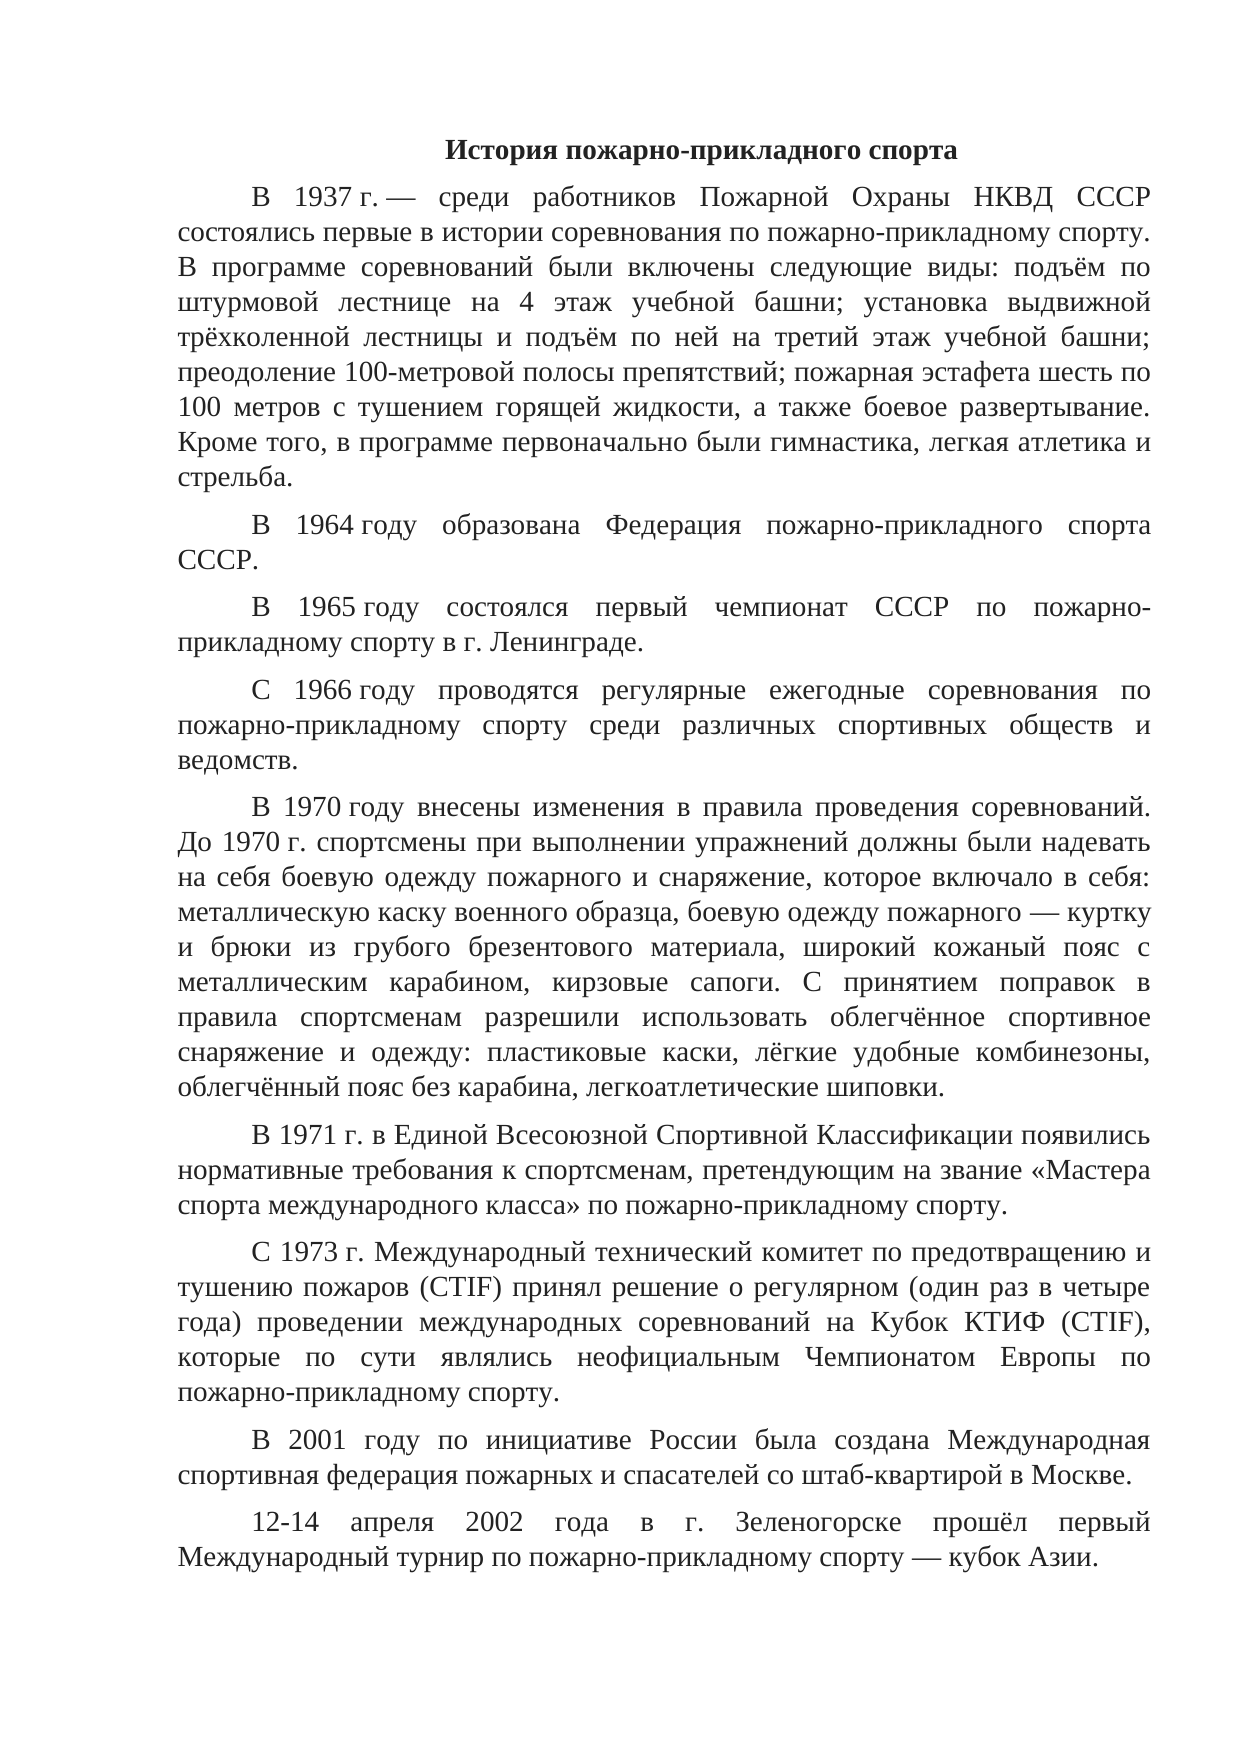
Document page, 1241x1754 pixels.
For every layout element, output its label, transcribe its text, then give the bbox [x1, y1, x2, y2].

text С 1966 году проводятся регулярные ежегодные соревнования по пожарно-прикладному спорту среди различных спортивных обществ и ведомств. [177, 671, 1152, 776]
text В 1971 г. в Единой Всесоюзной Спортивной Классификации появились нормативные требования к спортсменам, претендующим на звание «Мастера спорта международного класса» по пожарно-прикладному спорту. [177, 1116, 1152, 1221]
text В 1964 году образована Федерация пожарно-прикладного спорта СССР. [177, 506, 1152, 576]
text С 1973 г. Международный технический комитет по предотвращению и тушению пожаров (CTIF) принял решение о регулярном (один раз в четыре года) проведении международных соревнований на Кубок КТИФ (CTIF), которые по сути являлись неофициальным Чемпионатом Европы по пожарно-прикладному спорту. [177, 1233, 1152, 1408]
text В 1970 году внесены изменения в правила проведения соревнований. До 1970 г. спортсмены при выполнении упражнений должны были надевать на себя боевую одежду пожарного и снаряжение, которое включало в себя: металлическую каску военного образца, боевую одежду пожарного — куртку и брюки из грубого брезентового материала, широкий кожаный пояс с металлическим карабином, кирзовые сапоги. С принятием поправок в правила спортсменам разрешили использовать облегчённое спортивное снаряжение и одежду: пластиковые каски, лёгкие удобные комбинезоны, облегчённый пояс без карабина, легкоатлетические шиповки. [177, 788, 1152, 1103]
text История пожарно-прикладного спорта [177, 131, 1152, 166]
text В 2001 году по инициативе России была создана Международная спортивная федерация пожарных и спасателей со штаб-квартирой в Москве. [177, 1421, 1152, 1491]
text 12-14 апреля 2002 года в г. Зеленогорске прошёл первый Международный турнир по пожарно-прикладному спорту — кубок Азии. [177, 1503, 1152, 1573]
text В 1937 г. — среди работников Пожарной Охраны НКВД СССР состоялись первые в истории соревнования по пожарно-прикладному спорту. В программе соревнований были включены следующие виды: подъём по штурмовой лестнице на 4 этаж учебной башни; установка выдвижной трёхколенной лестницы и подъём по ней на третий этаж учебной башни; преодоление 100-метровой полосы препятствий; пожарная эстафета шесть по 100 метров с тушением горящей жидкости, а также боевое развертывание. Кроме того, в программе первоначально были гимнастика, легкая атлетика и стрельба. [177, 178, 1152, 493]
text В 1965 году состоялся первый чемпионат СССР по пожарно-прикладному спорту в г. Ленинграде. [177, 588, 1152, 658]
